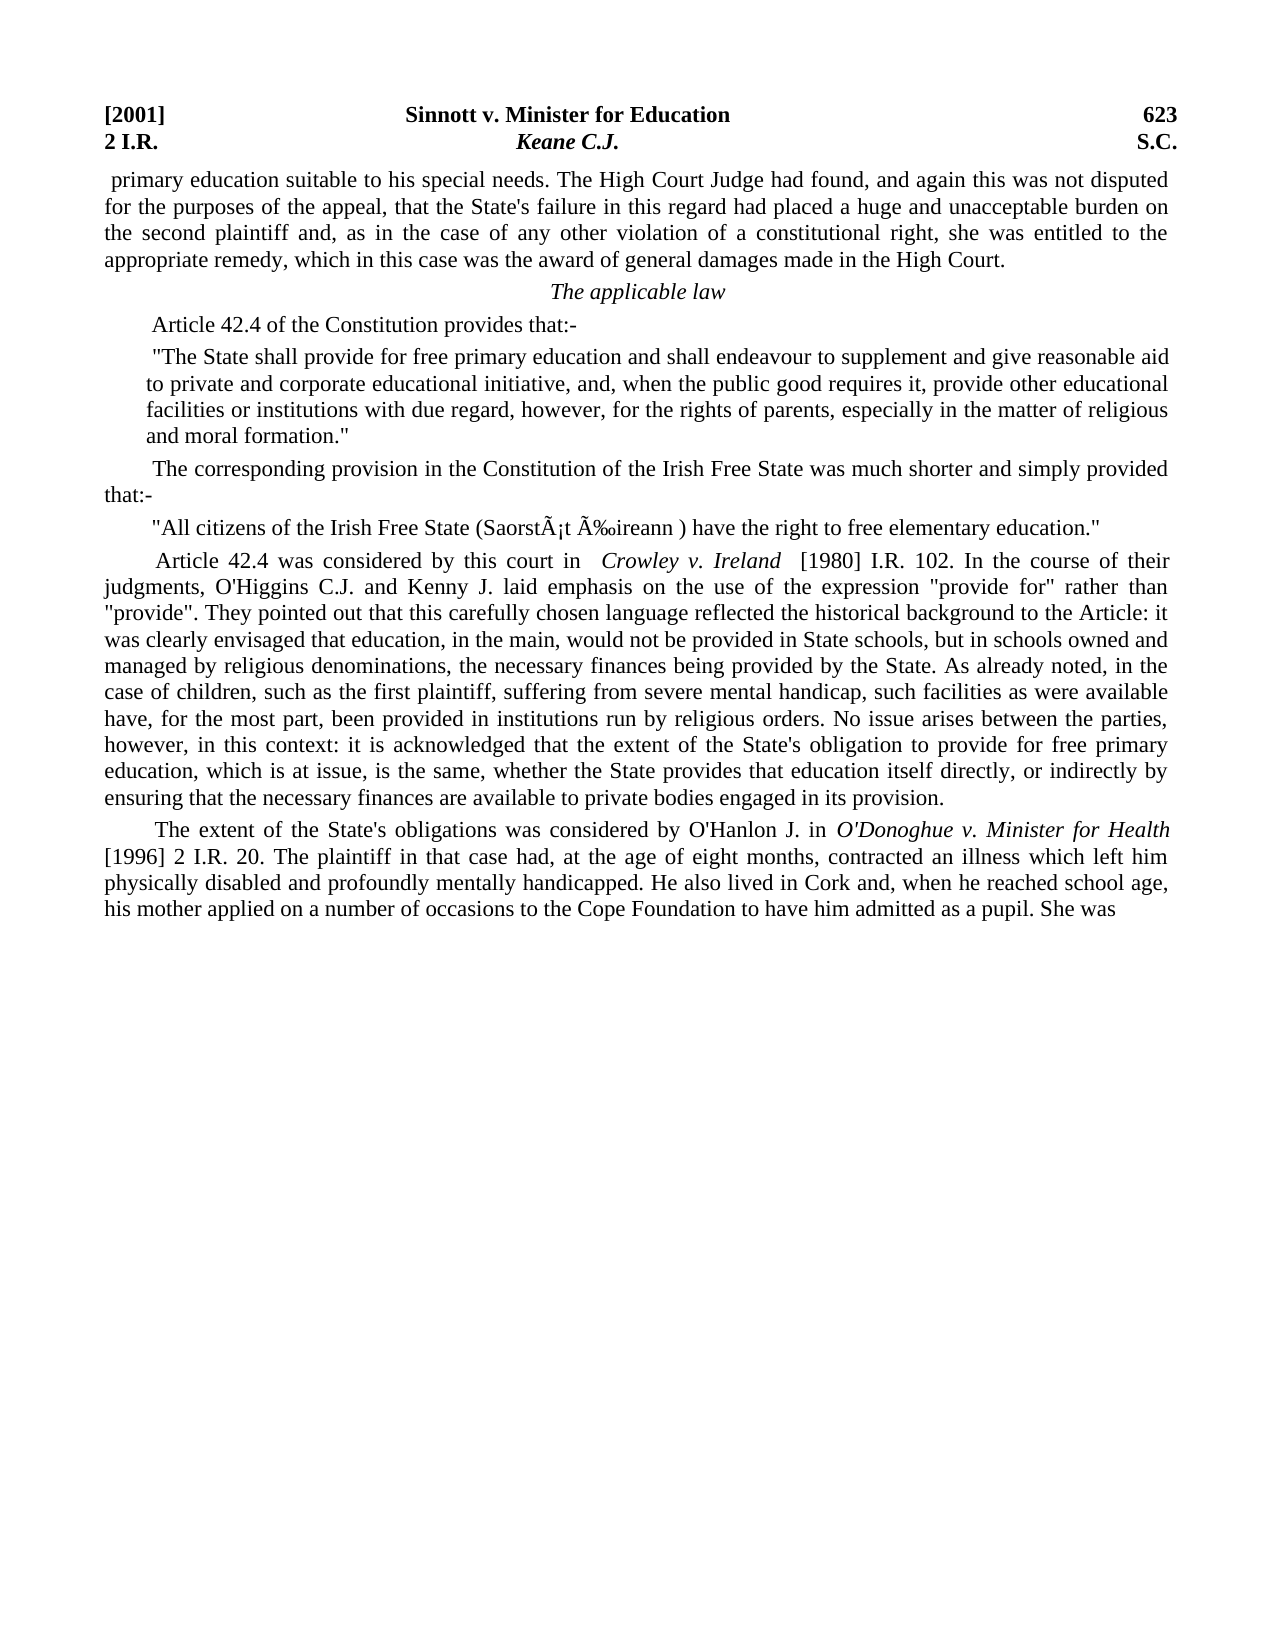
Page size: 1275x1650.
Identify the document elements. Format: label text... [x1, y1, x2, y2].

text The corresponding provision in the Constitution of the Irish Free State was much shorter and simply provided that:- [104, 455, 1171, 508]
text Article 42.4 of the Constitution provides that:- [104, 311, 1171, 337]
text The extent of the State's obligations was considered by O'Hanlon J. in O'Donoghue v. Minister for Health [1996] 2 I.R. 20. The plaintiff in that case had, at the age of eight months, contracted an illness which left him physically disabled and profoundly mentally handicapped. He also lived in Cork and, when he reached school age, his mother applied on a number of occasions to the Cope Foundation to have him admitted as a pupil. She was [104, 816, 1171, 922]
text Article 42.4 was considered by this court in Crowley v. Ireland [1980] I.R. 102. In the course of their judgments, O'Higgins C.J. and Kenny J. laid emphasis on the use of the expression "provide for" rather than "provide". They pointed out that this carefully chosen language reflected the historical background to the Article: it was clearly envisaged that education, in the main, would not be provided in State schools, but in schools owned and managed by religious denominations, the necessary finances being provided by the State. As already noted, in the case of children, such as the first plaintiff, suffering from severe mental handicap, such facilities as were available have, for the most part, been provided in institutions run by religious orders. No issue arises between the parties, however, in this context: it is acknowledged that the extent of the State's obligation to provide for free primary education, which is at issue, is the same, whether the State provides that education itself directly, or indirectly by ensuring that the necessary finances are available to private bodies engaged in its provision. [104, 547, 1171, 810]
table_header [2001] 2 I.R. [104, 101, 187, 154]
text The applicable law [104, 278, 1171, 304]
text "The State shall provide for free primary education and shall endeavour to supplement and give reasonable aid to private and corporate educational initiative, and, when the public good requires it, provide other educational facilities or institutions with due regard, however, for the rights of parents, especially in the matter of religious and moral formation." [146, 343, 1171, 449]
table_header Sinnott v. Minister for Education Keane C.J. [188, 101, 948, 154]
table_header 623 S.C. [948, 101, 1177, 154]
text primary education suitable to his special needs. The High Court Judge had found, and again this was not disputed for the purposes of the appeal, that the State's failure in this regard had placed a huge and unacceptable burden on the second plaintiff and, as in the case of any other violation of a constitutional right, she was entitled to the appropriate remedy, which in this case was the award of general damages made in the High Court. [104, 167, 1171, 272]
text "All citizens of the Irish Free State (SaorstÃ¡t Ã‰ireann ) have the right to free elementary education." [146, 514, 1171, 540]
